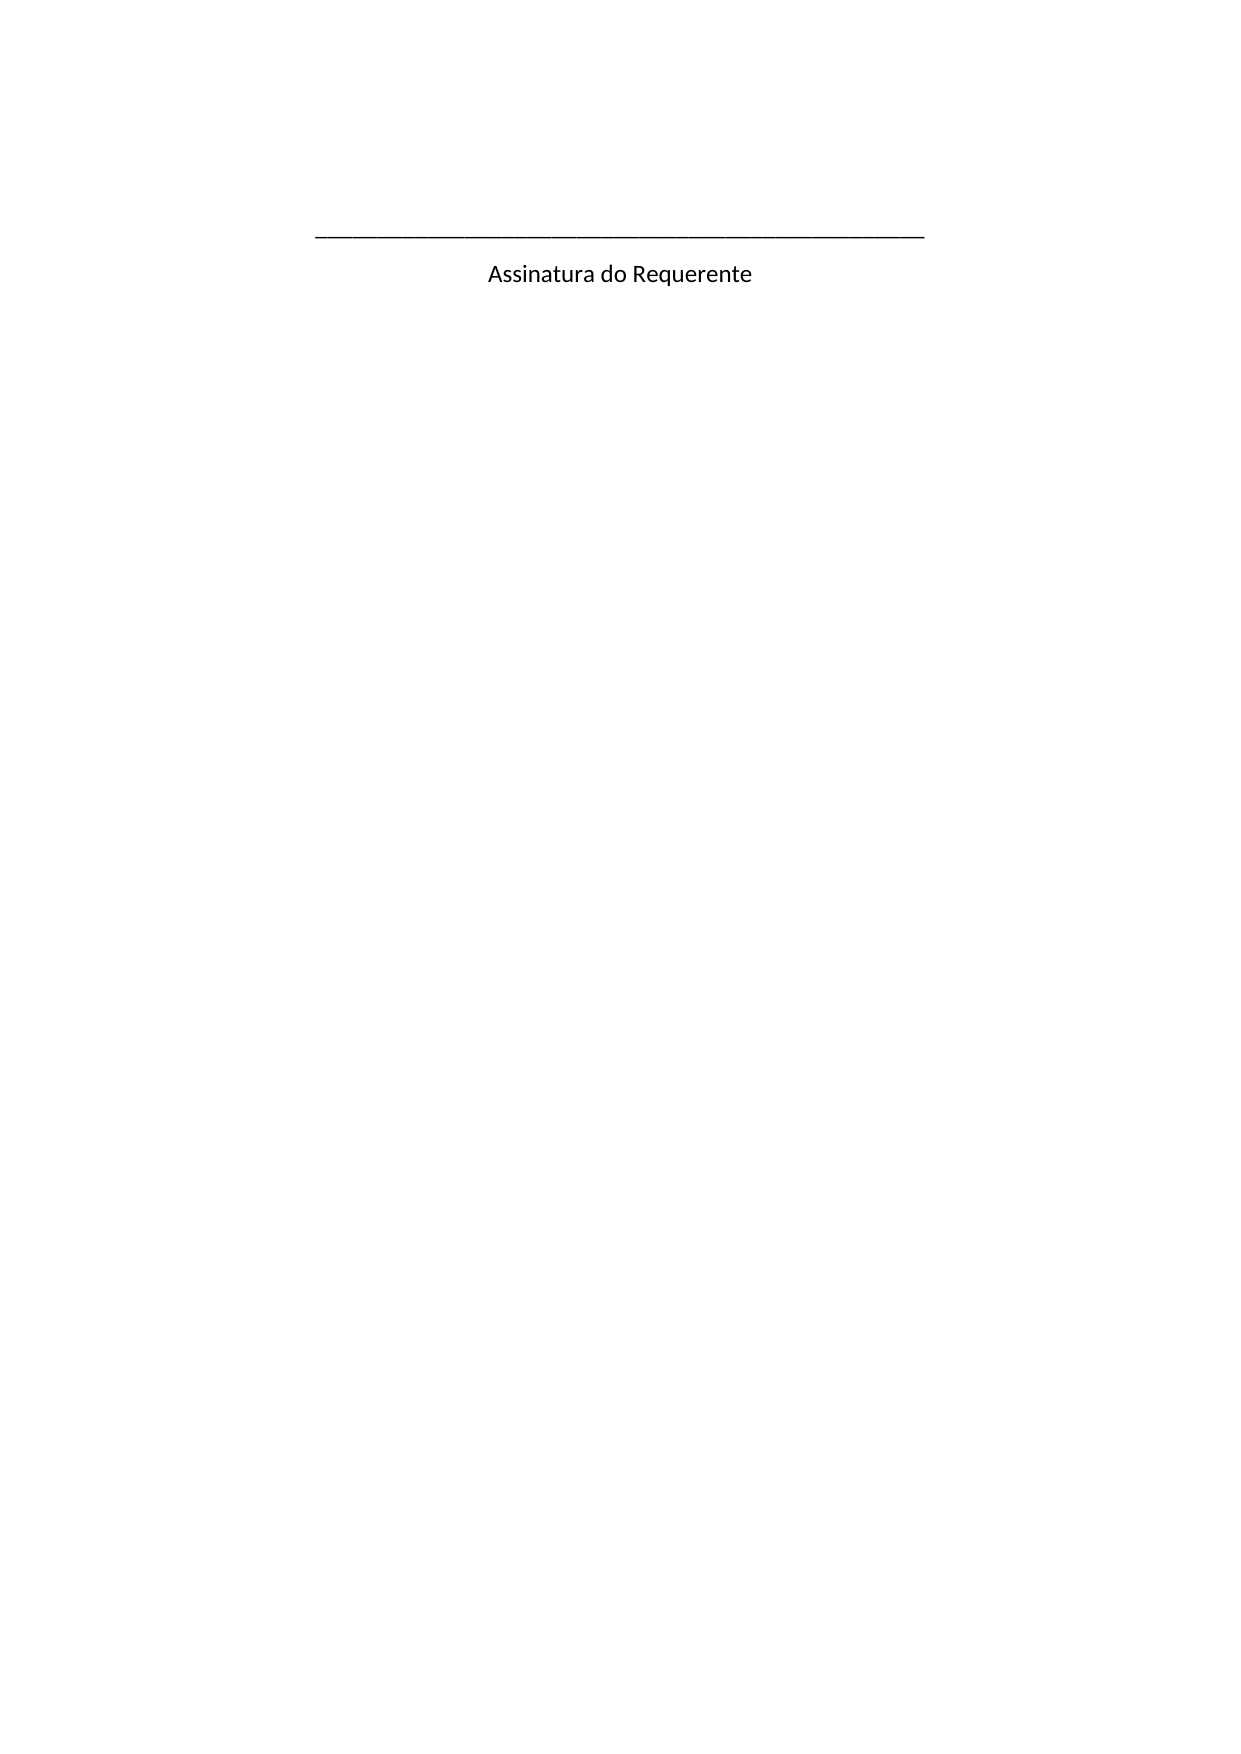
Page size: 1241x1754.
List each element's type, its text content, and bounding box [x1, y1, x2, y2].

text _________________________________________________ [118, 211, 1122, 242]
text Assinatura do Requerente [118, 258, 1122, 289]
